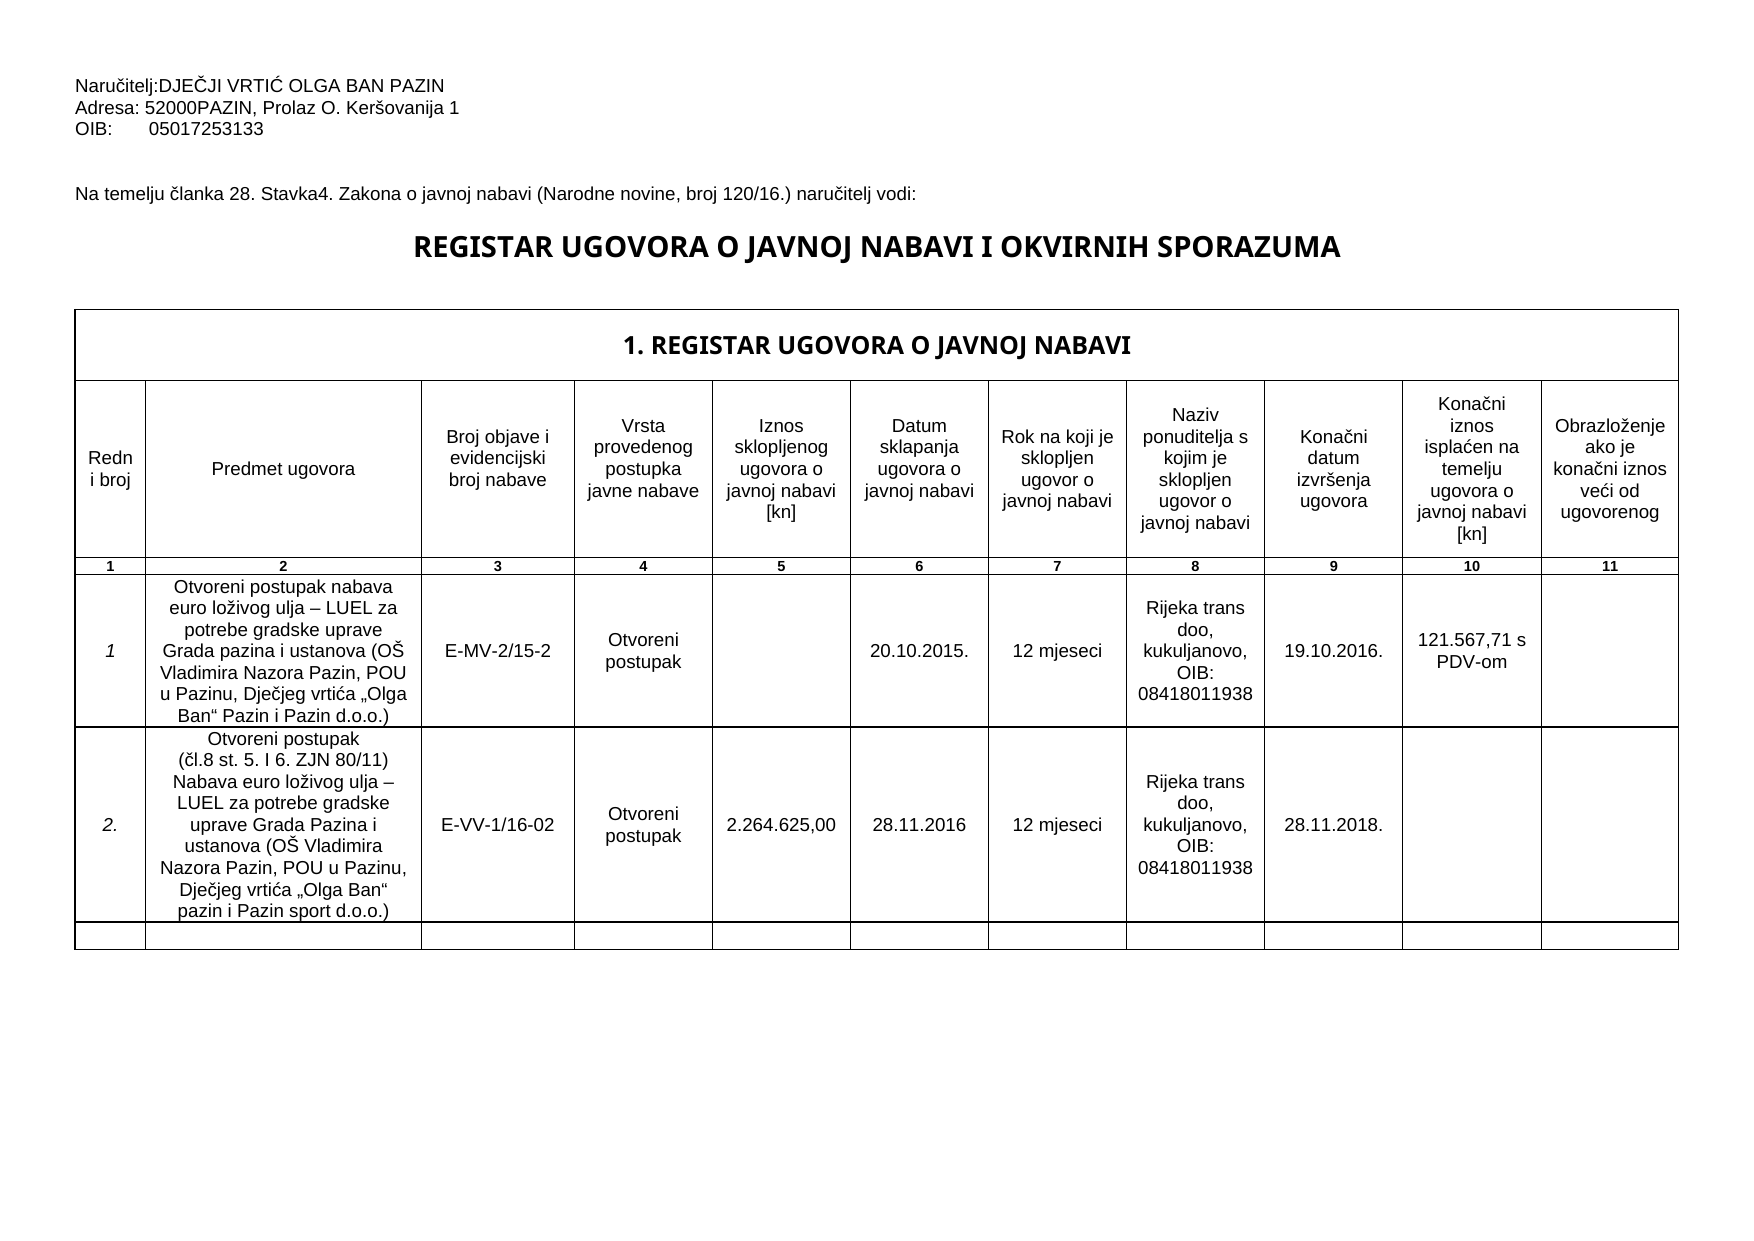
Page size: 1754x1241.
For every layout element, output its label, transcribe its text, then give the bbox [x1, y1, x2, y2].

table_cell [146, 923, 421, 948]
table_cell Datum sklapanja ugovora o javnoj nabavi [851, 381, 988, 557]
table_cell Otvoreni postupak [575, 575, 712, 726]
table_cell Rok na koji je sklopljen ugovor o javnoj nabavi [989, 381, 1126, 557]
table_cell 20.10.2015. [851, 575, 988, 726]
table_cell 1 [76, 575, 145, 726]
table_cell 4 [575, 558, 712, 574]
table_cell [1265, 923, 1402, 948]
table_cell 8 [1127, 558, 1264, 574]
table_cell [989, 923, 1126, 948]
table_cell 2 [146, 558, 421, 574]
table_cell Iznos sklopljenog ugovora o javnoj nabavi [kn] [713, 381, 850, 557]
table_cell 5 [713, 558, 850, 574]
table_cell 3 [422, 558, 574, 574]
table_cell [1542, 728, 1678, 921]
table_cell Redni broj [76, 381, 145, 557]
text Registar ugovora o javnoj nabavi i okvirnih sporazuma [75, 226, 1679, 266]
table_cell E-VV-1/16-02 [422, 728, 574, 921]
table_cell [713, 923, 850, 948]
table_cell 11 [1542, 558, 1678, 574]
table_cell Otvoreni postupak (čl.8 st. 5. I 6. ZJN 80/11) Nabava euro loživog ulja –LUEL za potrebe gradske uprave Grada Pazina i ustanova (OŠ Vladimira Nazora Pazin, POU u Pazinu, Dječjeg vrtića „Olga Ban“ pazin i Pazin sport d.o.o.) [146, 728, 421, 921]
table_cell 28.11.2016 [851, 728, 988, 921]
table_cell Obrazloženje ako je konačni iznos veći od ugovorenog [1542, 381, 1678, 557]
table_cell Vrsta provedenog postupka javne nabave [575, 381, 712, 557]
table_cell Naziv ponuditelja s kojim je sklopljen ugovor o javnoj nabavi [1127, 381, 1264, 557]
table_cell 121.567,71 s PDV-om [1403, 575, 1541, 726]
table_cell [1403, 923, 1541, 948]
table_cell Rijeka trans doo, kukuljanovo, OIB: 08418011938 [1127, 728, 1264, 921]
table_cell [1542, 923, 1678, 948]
table_cell Otvoreni postupak [575, 728, 712, 921]
table_cell [422, 923, 574, 948]
table_cell Konačni datum izvršenja ugovora [1265, 381, 1402, 557]
table_cell 2.264.625,00 [713, 728, 850, 921]
table_cell [851, 923, 988, 948]
table_cell 10 [1403, 558, 1541, 574]
table_cell [575, 923, 712, 948]
table_cell [76, 923, 145, 948]
table_header 1. Registar ugovora o javnoj nabavi [76, 310, 1678, 380]
text Adresa: 52000PAZIN, Prolaz O. Keršovanija 1 [75, 97, 1679, 118]
table_cell 7 [989, 558, 1126, 574]
table_cell 28.11.2018. [1265, 728, 1402, 921]
table_cell 2. [76, 728, 145, 921]
table_cell Rijeka trans doo, kukuljanovo, OIB: 08418011938 [1127, 575, 1264, 726]
table_cell 6 [851, 558, 988, 574]
table_cell 9 [1265, 558, 1402, 574]
table_cell 12 mjeseci [989, 575, 1126, 726]
table_cell [1542, 575, 1678, 726]
table_cell 19.10.2016. [1265, 575, 1402, 726]
table_cell Otvoreni postupak nabava euro loživog ulja – LUEL za potrebe gradske uprave Grada pazina i ustanova (OŠ Vladimira Nazora Pazin, POU u Pazinu, Dječjeg vrtića „Olga Ban“ Pazin i Pazin d.o.o.) [146, 575, 421, 726]
table_cell [713, 575, 850, 726]
table_cell 12 mjeseci [989, 728, 1126, 921]
table_cell E-MV-2/15-2 [422, 575, 574, 726]
table_cell 1 [76, 558, 145, 574]
text Na temelju članka 28. Stavka4. Zakona o javnoj nabavi (Narodne novine, broj 120/16.) naručitelj vodi: [75, 183, 1679, 204]
text Naručitelj:DJEČJI VRTIĆ OLGA BAN PAZIN [75, 75, 1679, 97]
table_cell Konačni iznos isplaćen na temelju ugovora o javnoj nabavi [kn] [1403, 381, 1541, 557]
table_cell [1403, 728, 1541, 921]
text OIB: 05017253133 [75, 118, 1679, 140]
table_cell Predmet ugovora [146, 381, 421, 557]
table_cell [1127, 923, 1264, 948]
table_cell Broj objave i evidencijski broj nabave [422, 381, 574, 557]
